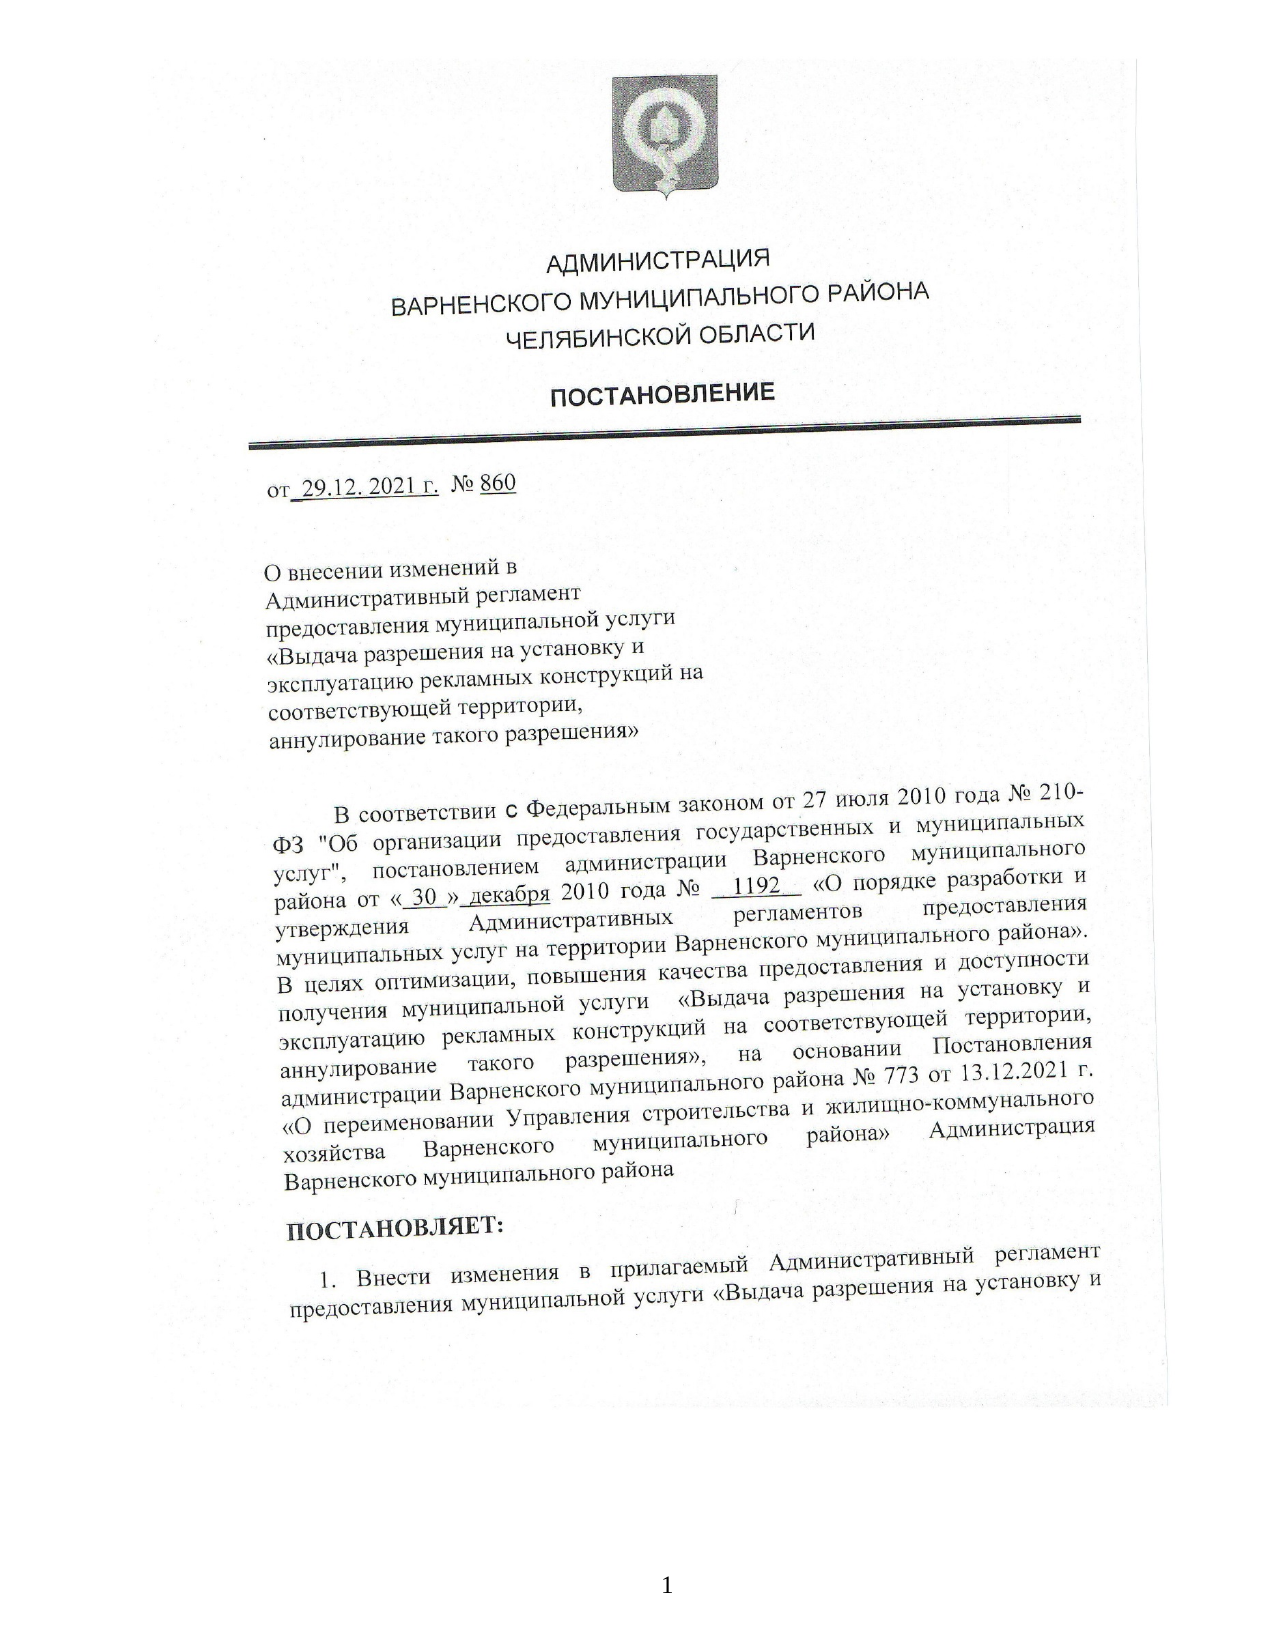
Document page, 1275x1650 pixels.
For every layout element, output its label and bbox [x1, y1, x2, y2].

picture [147, 40, 1187, 1419]
